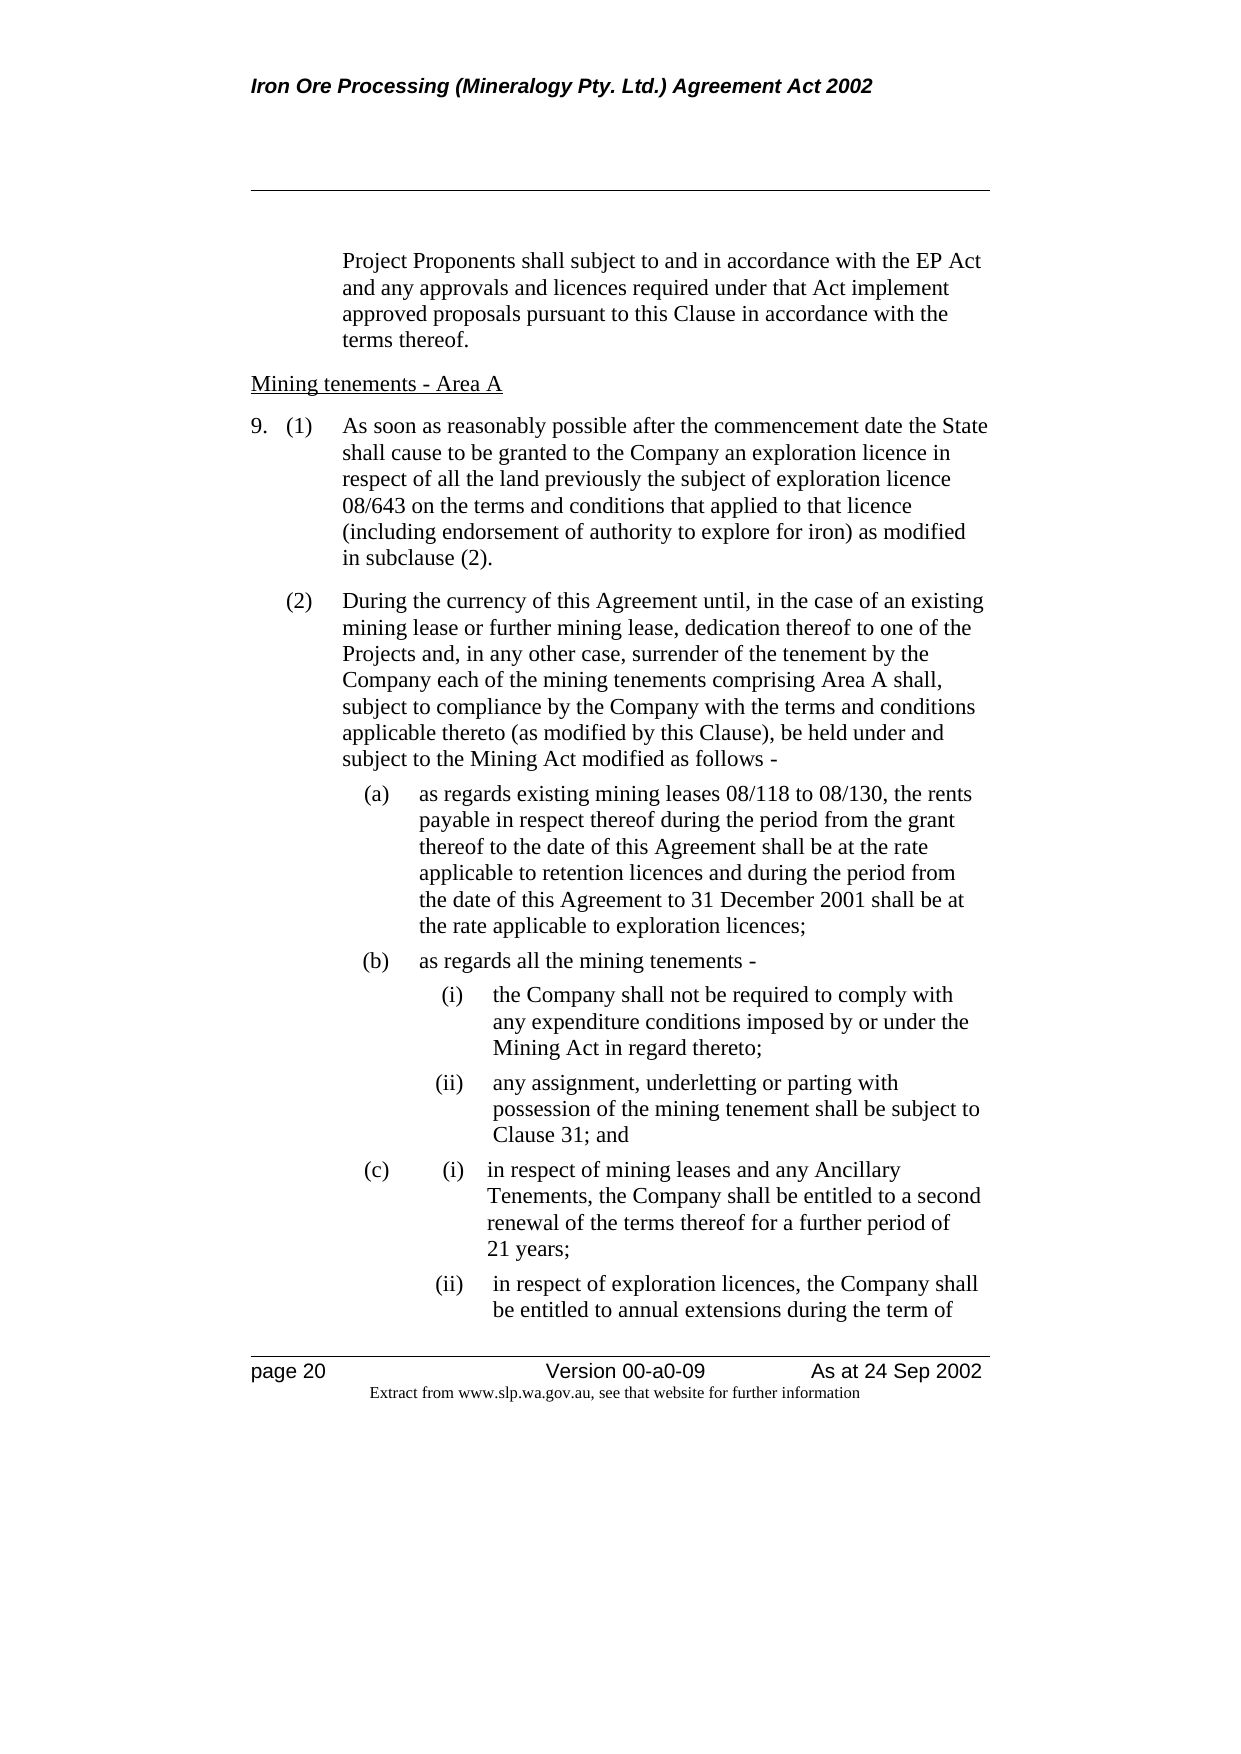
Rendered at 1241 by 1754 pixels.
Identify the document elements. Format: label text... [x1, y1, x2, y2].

text (i) the Company shall not be required to comply with any expenditure conditions imposed by or under the Mining Act in regard thereto; [251, 981, 990, 1060]
text 9. (1) As soon as reasonably possible after the commencement date the State shall cause to be granted to the Company an exploration licence in respect of all the land previously the subject of exploration licence 08/643 on the terms and conditions that applied to that licence (including endorsement of authority to explore for iron) as modified in subclause (2). [251, 413, 990, 571]
subtitle Mining tenements - Area A [251, 369, 990, 396]
text (c) (i) in respect of mining leases and any Ancillary Tenements, the Company shall be entitled to a second renewal of the terms thereof for a further period of 21 years; [274, 1156, 990, 1262]
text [251, 247, 990, 353]
text (a) as regards existing mining leases 08/118 to 08/130, the rents payable in respect thereof during the period from the grant thereof to the date of this Agreement shall be at the rate applicable to retention licences and during the period from the date of this Agreement to 31 December 2001 shall be at the rate applicable to exploration licences; [251, 780, 990, 938]
text (2) During the currency of this Agreement until, in the case of an existing mining lease or further mining lease, dedication thereof to one of the Projects and, in any other case, surrender of the tenement by the Company each of the mining tenements comprising Area A shall, subject to compliance by the Company with the terms and conditions applicable thereto (as modified by this Clause), be held under and subject to the Mining Act modified as follows - [251, 587, 990, 772]
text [251, 1270, 990, 1323]
text (b) as regards all the mining tenements - [251, 947, 990, 973]
text (ii) any assignment, underletting or parting with possession of the mining tenement shall be subject to Clause 31; and [251, 1069, 990, 1148]
